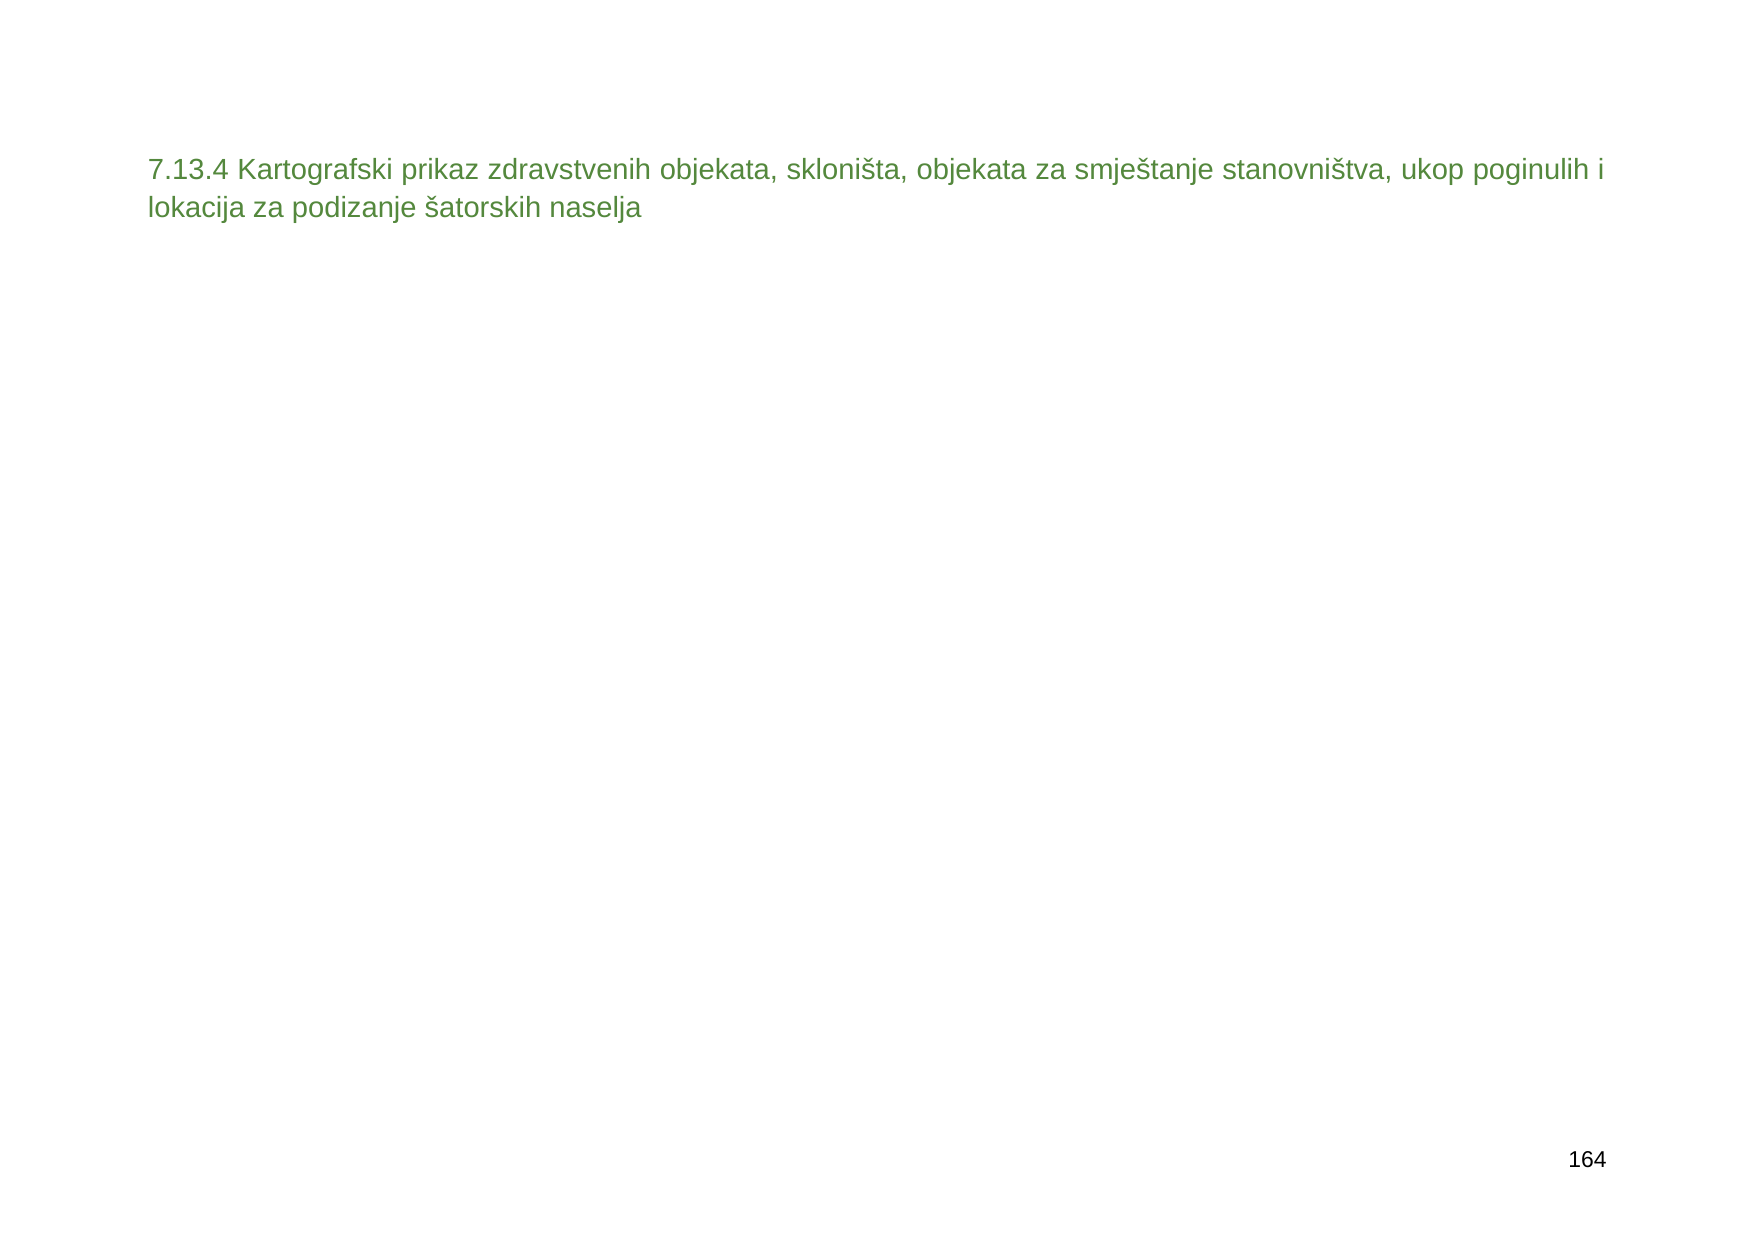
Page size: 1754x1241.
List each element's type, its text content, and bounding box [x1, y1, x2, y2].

subtitle 7.13.4 Kartografski prikaz zdravstvenih objekata, skloništa, objekata za smještanje stanovništva, ukop poginulih i lokacija za podizanje šatorskih naselja [148, 152, 1606, 224]
